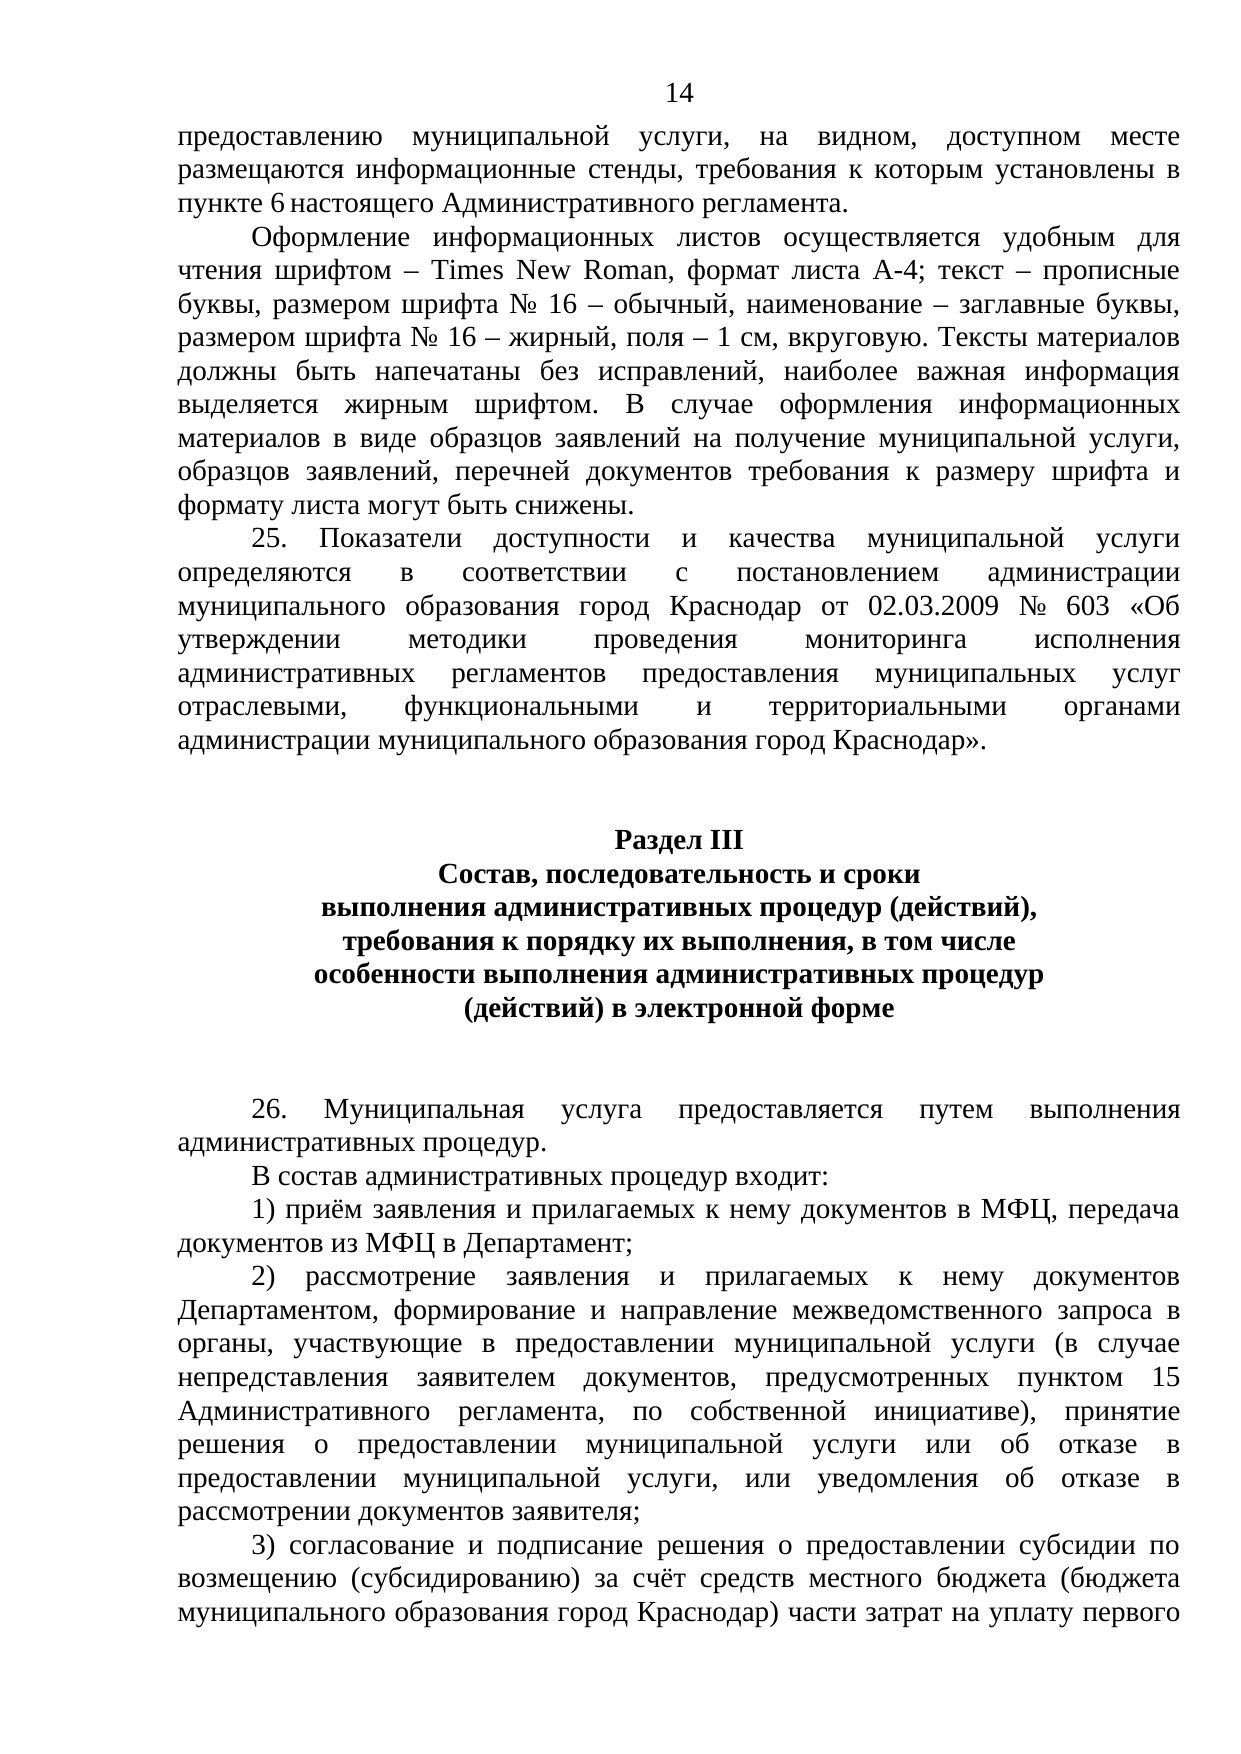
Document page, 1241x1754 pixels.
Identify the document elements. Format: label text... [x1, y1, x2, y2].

text особенности выполнения административных процедур [177, 957, 1181, 990]
text выполнения административных процедур (действий), [177, 889, 1181, 923]
text 2) рассмотрение заявления и прилагаемых к нему документов Департаментом, формирование и направление межведомственного запроса в органы, участвующие в предоставлении муниципальной услуги (в случае непредставления заявителем документов, предусмотренных пунктом 15 Административного регламента, по собственной инициативе), принятие решения о предоставлении муниципальной услуги или об отказе в предоставлении муниципальной услуги, или уведомления об отказе в рассмотрении документов заявителя; [177, 1258, 1181, 1527]
text требования к порядку их выполнения, в том числе [177, 923, 1181, 957]
text В состав административных процедур входит: [177, 1158, 1181, 1191]
text (действий) в электронной форме [177, 990, 1181, 1024]
text Оформление информационных листов осуществляется удобным для чтения шрифтом – Times New Roman, формат листа A-4; текст – прописные буквы, размером шрифта № 16 – обычный, наименование – заглавные буквы, размером шрифта № 16 – жирный, поля – 1 см, вкруговую. Тексты материалов должны быть напечатаны без исправлений, наиболее важная информация выделяется жирным шрифтом. В случае оформления информационных материалов в виде образцов заявлений на получение муниципальной услуги, образцов заявлений, перечней документов требования к размеру шрифта и формату листа могут быть снижены. [177, 219, 1181, 521]
text 25. Показатели доступности и качества муниципальной услуги определяются в соответствии с постановлением администрации муниципального образования город Краснодар от 02.03.2009 № 603 «Об утверждении методики проведения мониторинга исполнения административных регламентов предоставления муниципальных услуг отраслевыми, функциональными и территориальными органами администрации муниципального образования город Краснодар». [177, 521, 1181, 755]
text 26. Муниципальная услуга предоставляется путем выполнения административных процедур. [177, 1091, 1181, 1158]
text Состав, последовательность и сроки [177, 856, 1181, 889]
text Раздел III [177, 822, 1181, 856]
text 1) приём заявления и прилагаемых к нему документов в МФЦ, передача документов из МФЦ в Департамент; [177, 1191, 1181, 1258]
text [177, 118, 1181, 219]
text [177, 1527, 1181, 1627]
